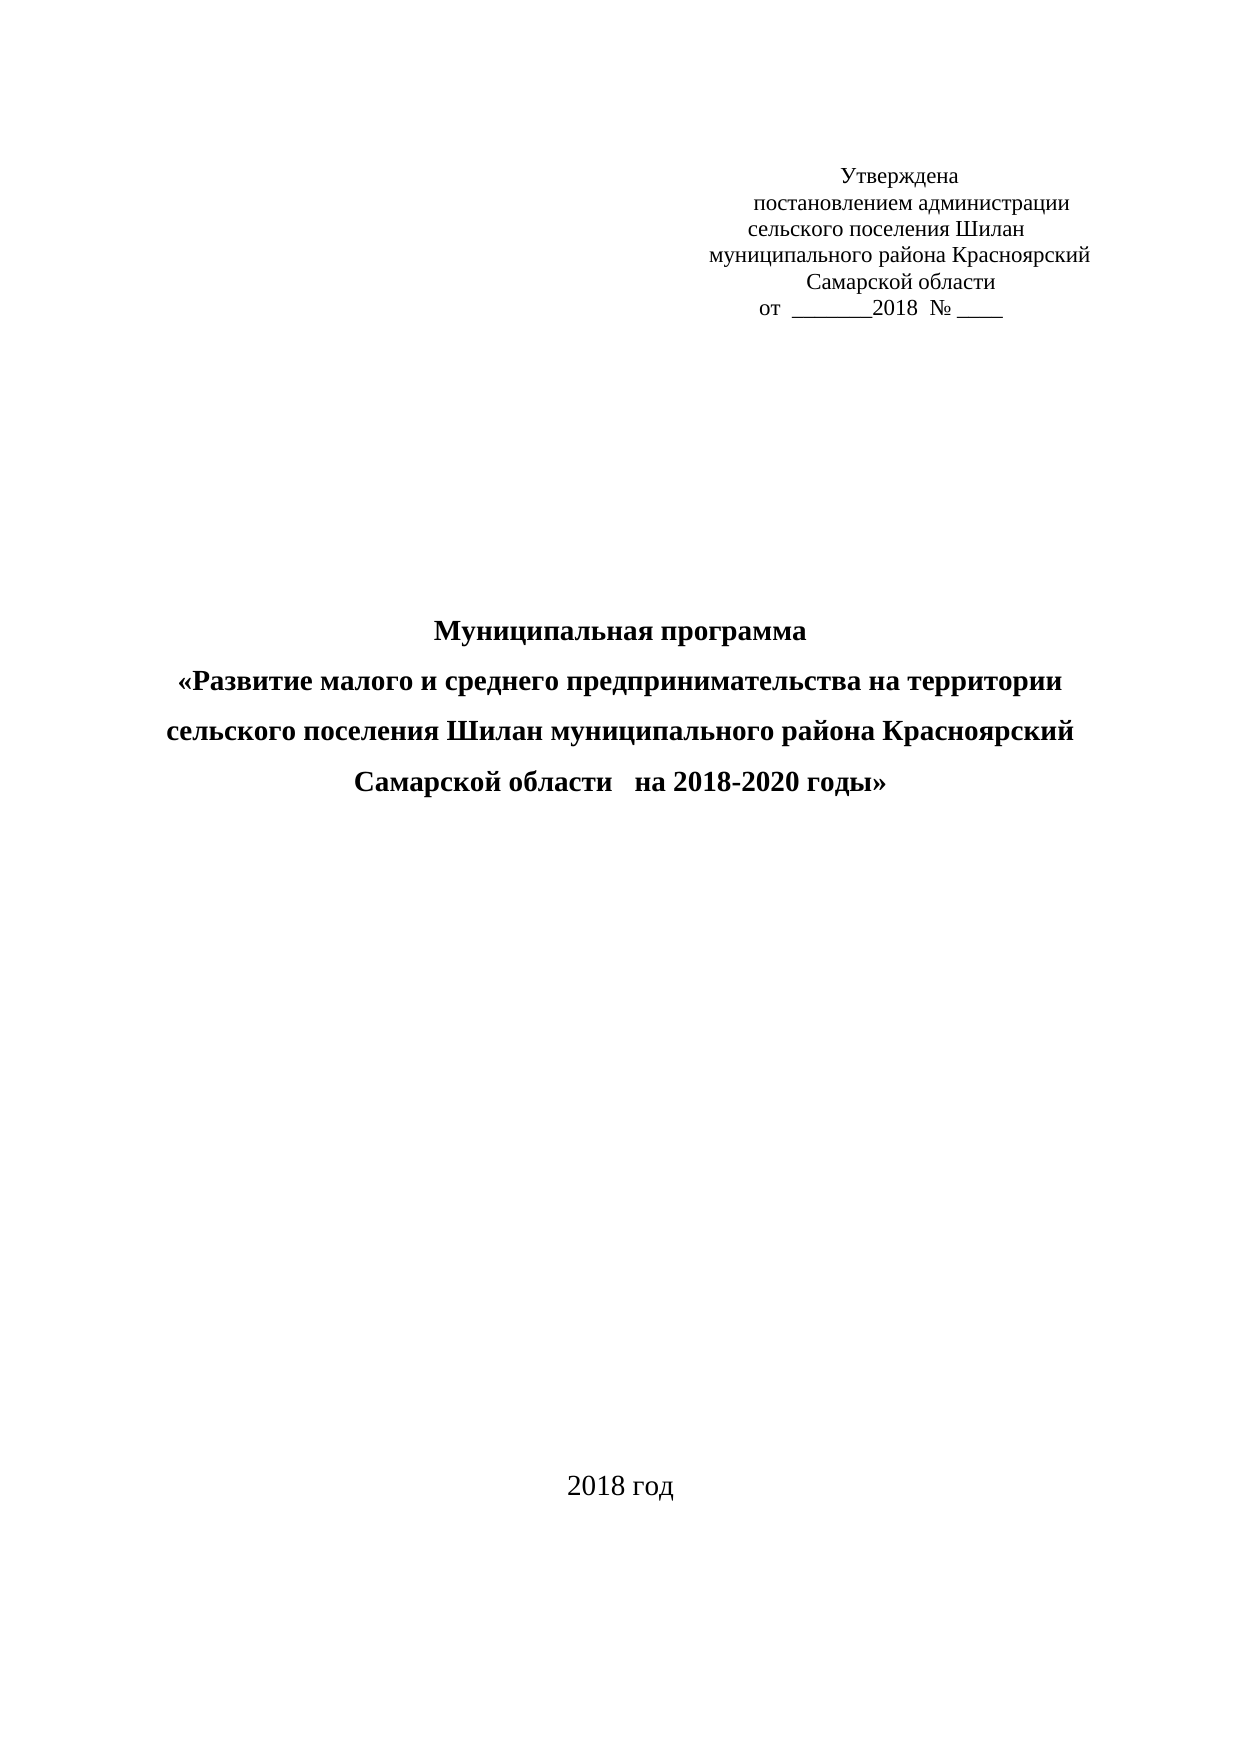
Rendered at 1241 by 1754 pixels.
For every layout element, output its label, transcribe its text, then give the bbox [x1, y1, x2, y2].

text постановлением администрации [748, 189, 1093, 215]
text сельского поселения Шилан [748, 215, 1093, 242]
text Самарской области [650, 268, 1093, 294]
text «Развитие малого и среднего предпринимательства на территории сельского поселения Шилан муниципального района Красноярский Самарской области на 2018-2020 годы» [148, 663, 1093, 797]
text от _______2018 № ____ [148, 294, 1093, 321]
text Муниципальная программа [148, 613, 1093, 646]
text муниципального района Красноярский [650, 242, 1093, 268]
text Утверждена [748, 162, 1063, 189]
text 2018 год [148, 1468, 1093, 1502]
